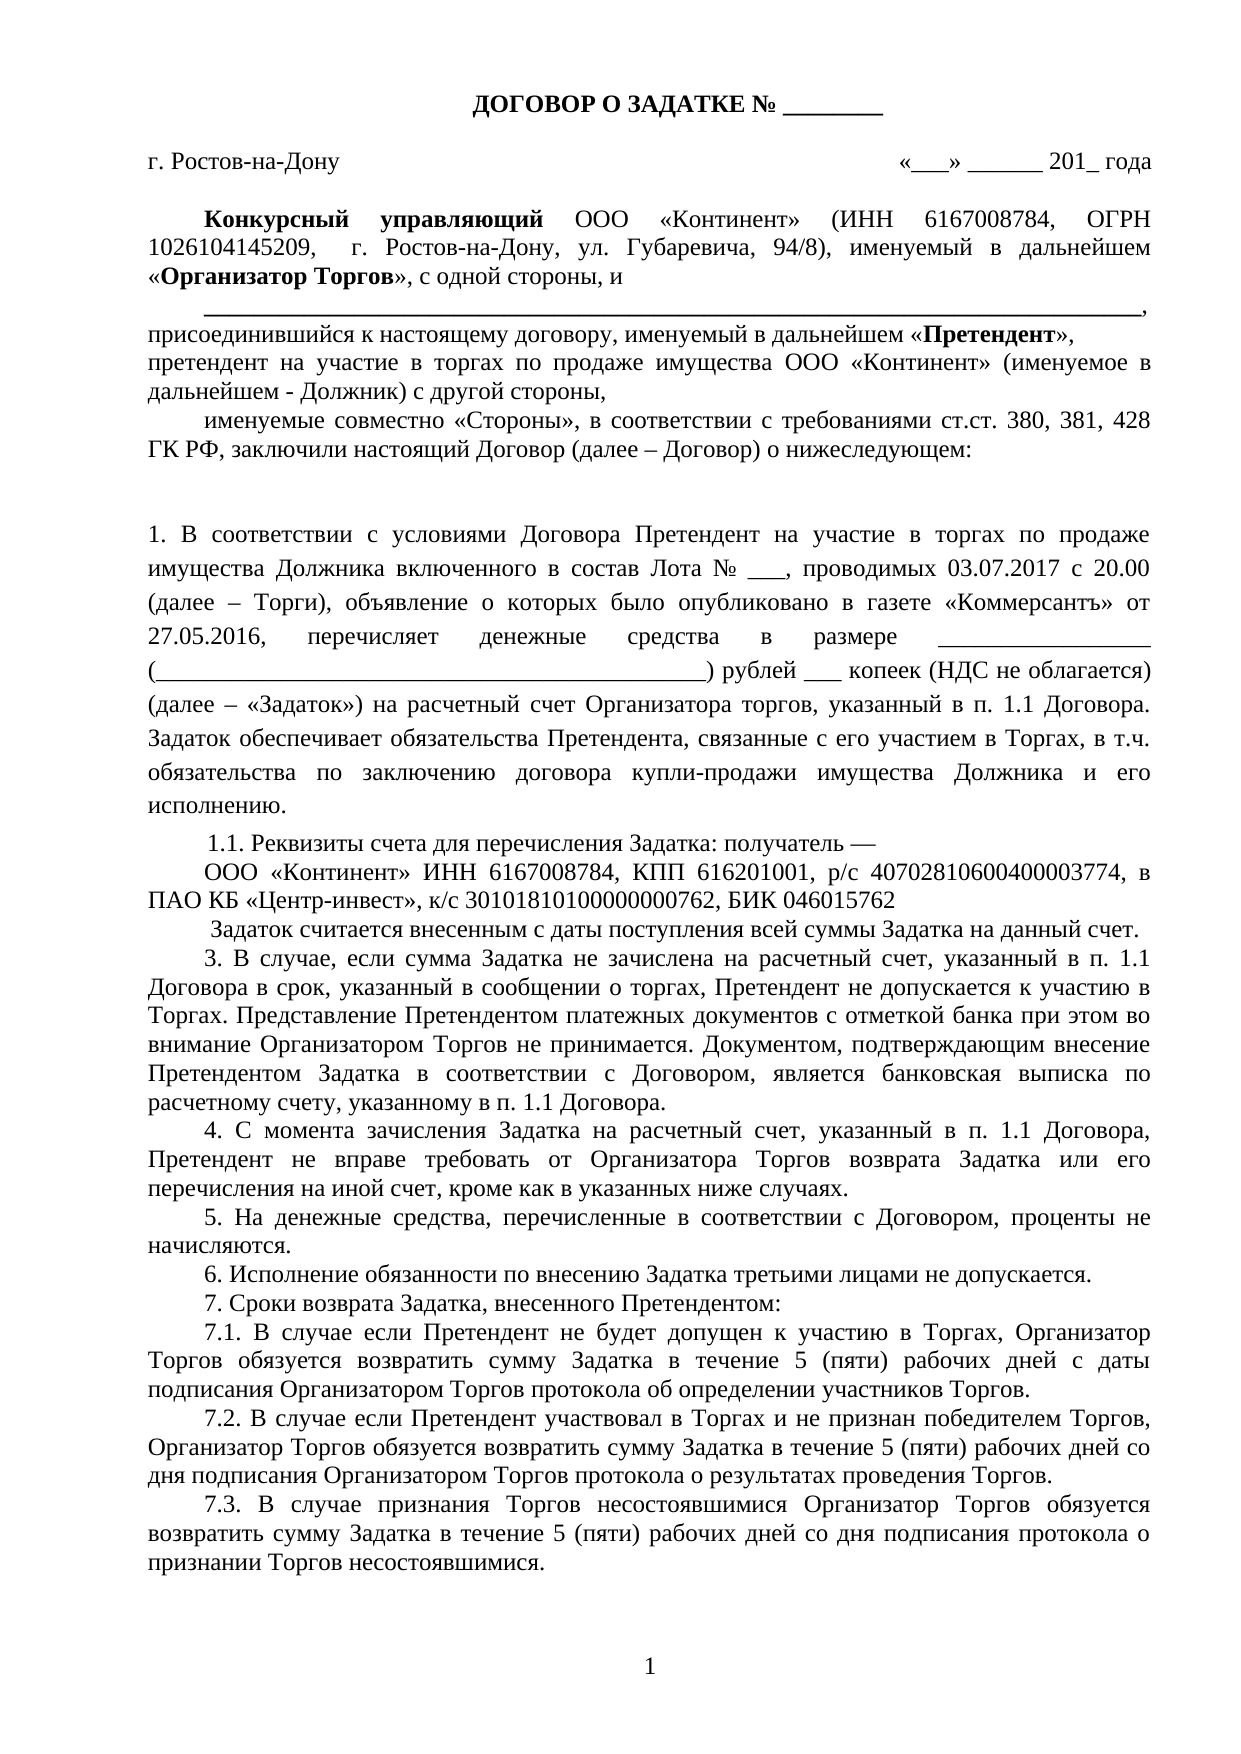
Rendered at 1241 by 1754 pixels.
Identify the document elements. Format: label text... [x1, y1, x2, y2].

text 4. С момента зачисления Задатка на расчетный счет, указанный в п. 1.1 Договора, Претендент не вправе требовать от Организатора Торгов возврата Задатка или его перечисления на иной счет, кроме как в указанных ниже случаях. [148, 1115, 1152, 1202]
text 7.2. В случае если Претендент участвовал в Торгах и не признан победителем Торгов, Организатор Торгов обязуется возвратить сумму Задатка в течение 5 (пяти) рабочих дней со дня подписания Организатором Торгов протокола о результатах проведения Торгов. [148, 1403, 1152, 1489]
text 7.1. В случае если Претендент не будет допущен к участию в Торгах, Организатор Торгов обязуется возвратить сумму Задатка в течение 5 (пяти) рабочих дней с даты подписания Организатором Торгов протокола об определении участников Торгов. [148, 1317, 1152, 1403]
text именуемые совместно «Стороны», в соответствии с требованиями ст.ст. 380, 381, 428 ГК РФ, заключили настоящий Договор (далее – Договор) о нижеследующем: [148, 405, 1152, 462]
subtitle 1. В соответствии с условиями Договора Претендент на участие в торгах по продаже имущества Должника включенного в состав Лота № ___, проводимых 03.07.2017 с 20.00 (далее – Торги), объявление о которых было опубликовано в газете «Коммерсантъ» от 27.05.2016, перечисляет денежные средства в размере _________________ (____________________________________________) рублей ___ копеек (НДС не облагается) (далее – «Задаток») на расчетный счет Организатора торгов, указанный в п. 1.1 Договора. Задаток обеспечивает обязательства Претендента, связанные с его участием в Торгах, в т.ч. обязательства по заключению договора купли-продажи имущества Должника и его исполнению. [148, 514, 1152, 819]
text Конкурсный управляющий ООО «Континент» (ИНН 6167008784, ОГРН 1026104145209, г. Ростов-на-Дону, ул. Губаревича, 94/8), именуемый в дальнейшем «Организатор Торгов», с одной стороны, и [148, 204, 1152, 290]
text ООО «Континент» ИНН 6167008784, КПП 616201001, р/с 40702810600400003774, в ПАО КБ «Центр-инвест», к/с 30101810100000000762, БИК 046015762 [148, 857, 1152, 914]
text 6. Исполнение обязанности по внесению Задатка третьими лицами не допускается. [148, 1259, 1152, 1288]
text претендент на участие в торгах по продаже имущества ООО «Континент» (именуемое в дальнейшем - Должник) с другой стороны, [148, 347, 1152, 405]
text 1.1. Реквизиты счета для перечисления Задатка: получатель — [148, 828, 1152, 857]
text ДОГОВОР О ЗАДАТКЕ № ________ [148, 89, 1152, 117]
text 5. На денежные средства, перечисленные в соответствии с Договором, проценты не начисляются. [148, 1202, 1152, 1259]
text 3. В случае, если сумма Задатка не зачислена на расчетный счет, указанный в п. 1.1 Договора в срок, указанный в сообщении о торгах, Претендент не допускается к участию в Торгах. Представление Претендентом платежных документов с отметкой банка при этом во внимание Организатором Торгов не принимается. Документом, подтверждающим внесение Претендентом Задатка в соответствии с Договором, является банковская выписка по расчетному счету, указанному в п. 1.1 Договора. [148, 943, 1152, 1115]
text Задаток считается внесенным с даты поступления всей суммы Задатка на данный счет. [148, 914, 1152, 943]
text 7.3. В случае признания Торгов несостоявшимися Организатор Торгов обязуется возвратить сумму Задатка в течение 5 (пяти) рабочих дней со дня подписания протокола о признании Торгов несостоявшимися. [148, 1489, 1152, 1575]
text г. Ростов-на-Дону «___» ______ 201_ года [148, 146, 1152, 204]
text ___________________________________________________________________________, присоединившийся к настоящему договору, именуемый в дальнейшем «Претендент», [148, 290, 1152, 347]
text 7. Сроки возврата Задатка, внесенного Претендентом: [148, 1288, 1152, 1317]
